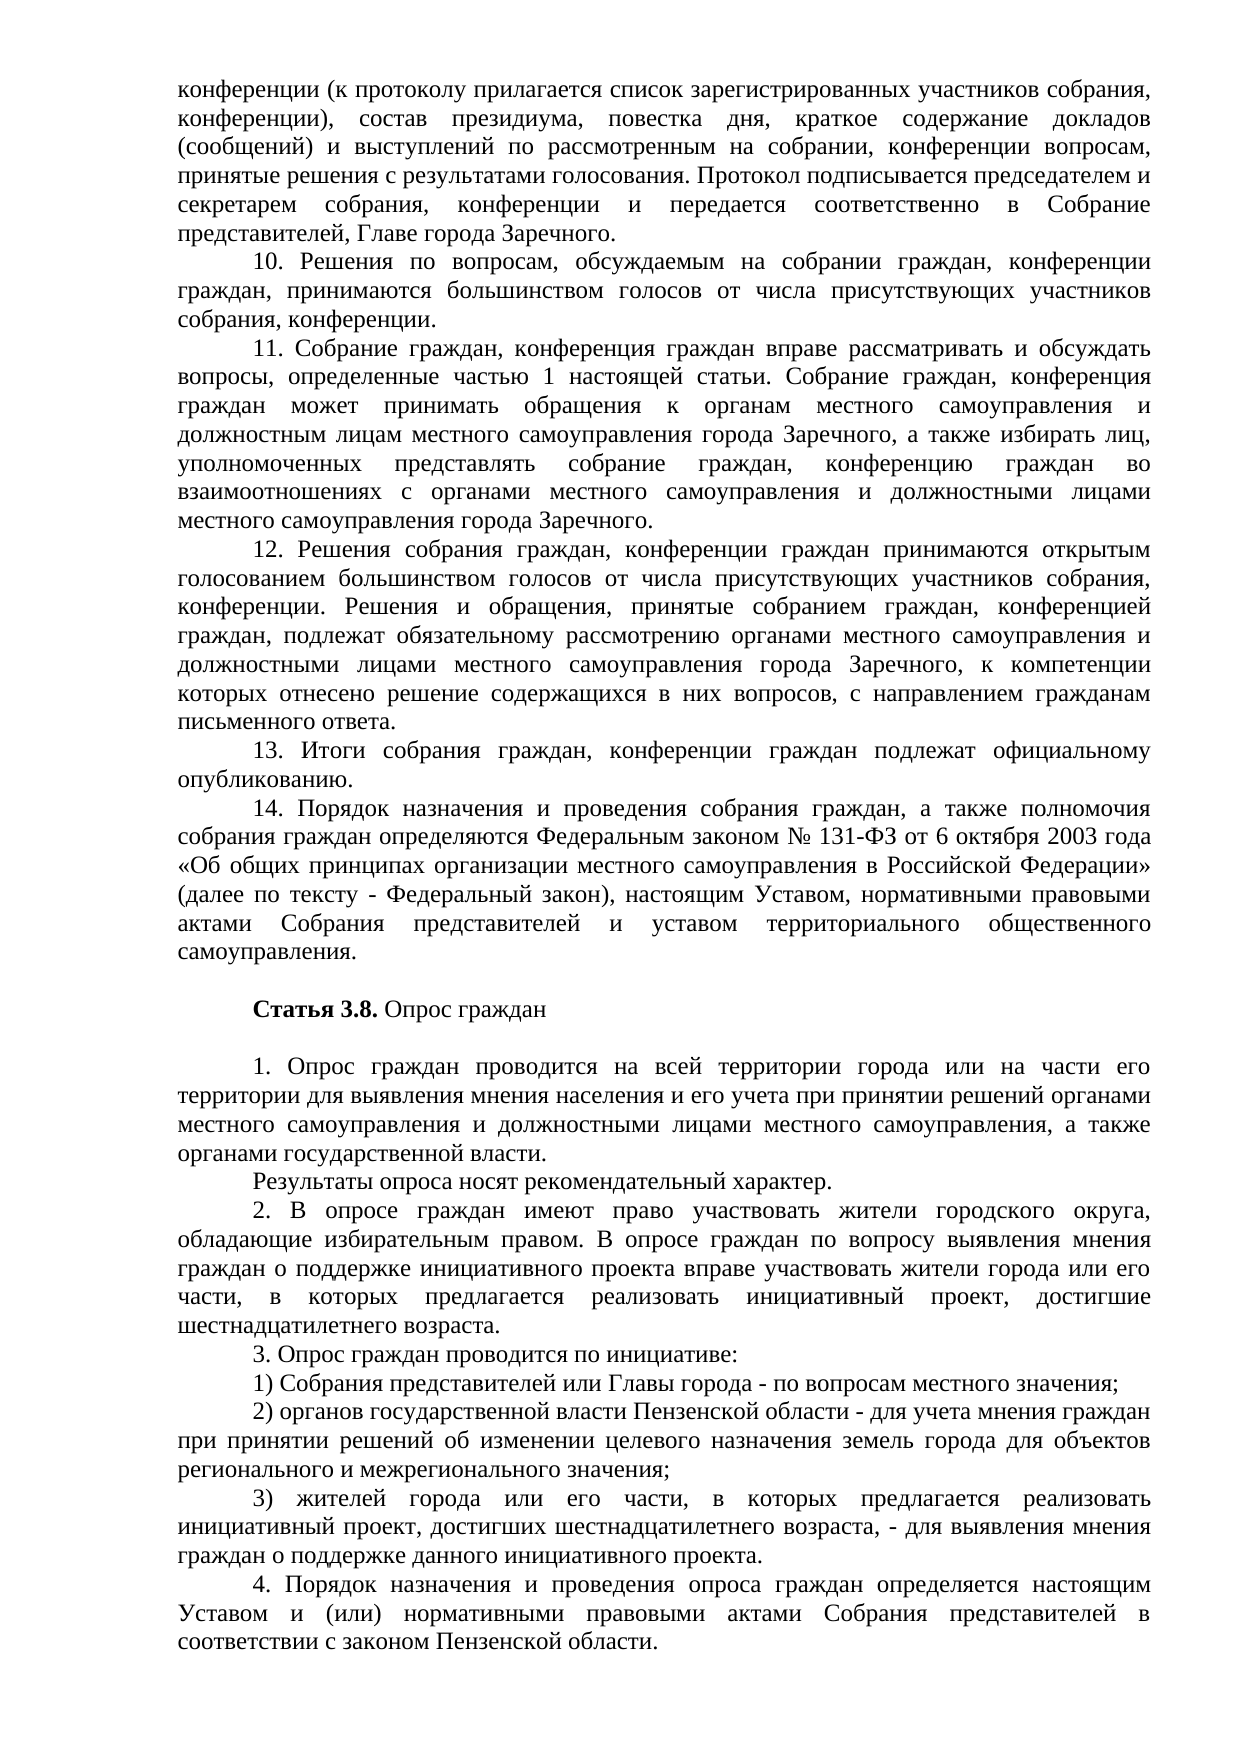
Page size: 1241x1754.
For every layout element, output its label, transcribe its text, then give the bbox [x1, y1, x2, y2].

text 3. Опрос граждан проводится по инициативе: [177, 1339, 1152, 1368]
text 1) Собрания представителей или Главы города - по вопросам местного значения; [177, 1368, 1152, 1396]
text 2. В опросе граждан имеют право участвовать жители городского округа, обладающие избирательным правом. В опросе граждан по вопросу выявления мнения граждан о поддержке инициативного проекта вправе участвовать жители города или его части, в которых предлагается реализовать инициативный проект, достигшие шестнадцатилетнего возраста. [177, 1195, 1152, 1339]
text 14. Порядок назначения и проведения собрания граждан, а также полномочия собрания граждан определяются Федеральным законом № 131-ФЗ от 6 октября 2003 года «Об общих принципах организации местного самоуправления в Российской Федерации» (далее по тексту - Федеральный закон), настоящим Уставом, нормативными правовыми актами Собрания представителей и уставом территориального общественного самоуправления. [177, 793, 1152, 965]
text 3) жителей города или его части, в которых предлагается реализовать инициативный проект, достигших шестнадцатилетнего возраста, - для выявления мнения граждан о поддержке данного инициативного проекта. [177, 1483, 1152, 1569]
text 10. Решения по вопросам, обсуждаемым на собрании граждан, конференции граждан, принимаются большинством голосов от числа присутствующих участников собрания, конференции. [177, 246, 1152, 333]
text 4. Порядок назначения и проведения опроса граждан определяется настоящим Уставом и (или) нормативными правовыми актами Собрания представителей в соответствии с законом Пензенской области. [177, 1569, 1152, 1655]
text 11. Собрание граждан, конференция граждан вправе рассматривать и обсуждать вопросы, определенные частью 1 настоящей статьи. Собрание граждан, конференция граждан может принимать обращения к органам местного самоуправления и должностным лицам местного самоуправления города Заречного, а также избирать лиц, уполномоченных представлять собрание граждан, конференцию граждан во взаимоотношениях с органами местного самоуправления и должностными лицами местного самоуправления города Заречного. [177, 333, 1152, 534]
text 2) органов государственной власти Пензенской области - для учета мнения граждан при принятии решений об изменении целевого назначения земель города для объектов регионального и межрегионального значения; [177, 1396, 1152, 1483]
text 1. Опрос граждан проводится на всей территории города или на части его территории для выявления мнения населения и его учета при принятии решений органами местного самоуправления и должностными лицами местного самоуправления, а также органами государственной власти. [177, 1051, 1152, 1166]
text 12. Решения собрания граждан, конференции граждан принимаются открытым голосованием большинством голосов от числа присутствующих участников собрания, конференции. Решения и обращения, принятые собранием граждан, конференцией граждан, подлежат обязательному рассмотрению органами местного самоуправления и должностными лицами местного самоуправления города Заречного, к компетенции которых отнесено решение содержащихся в них вопросов, с направлением гражданам письменного ответа. [177, 534, 1152, 735]
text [177, 74, 1152, 246]
text Статья 3.8. Опрос граждан [252, 994, 1152, 1023]
text 13. Итоги собрания граждан, конференции граждан подлежат официальному опубликованию. [177, 735, 1152, 793]
text Результаты опроса носят рекомендательный характер. [177, 1166, 1152, 1195]
